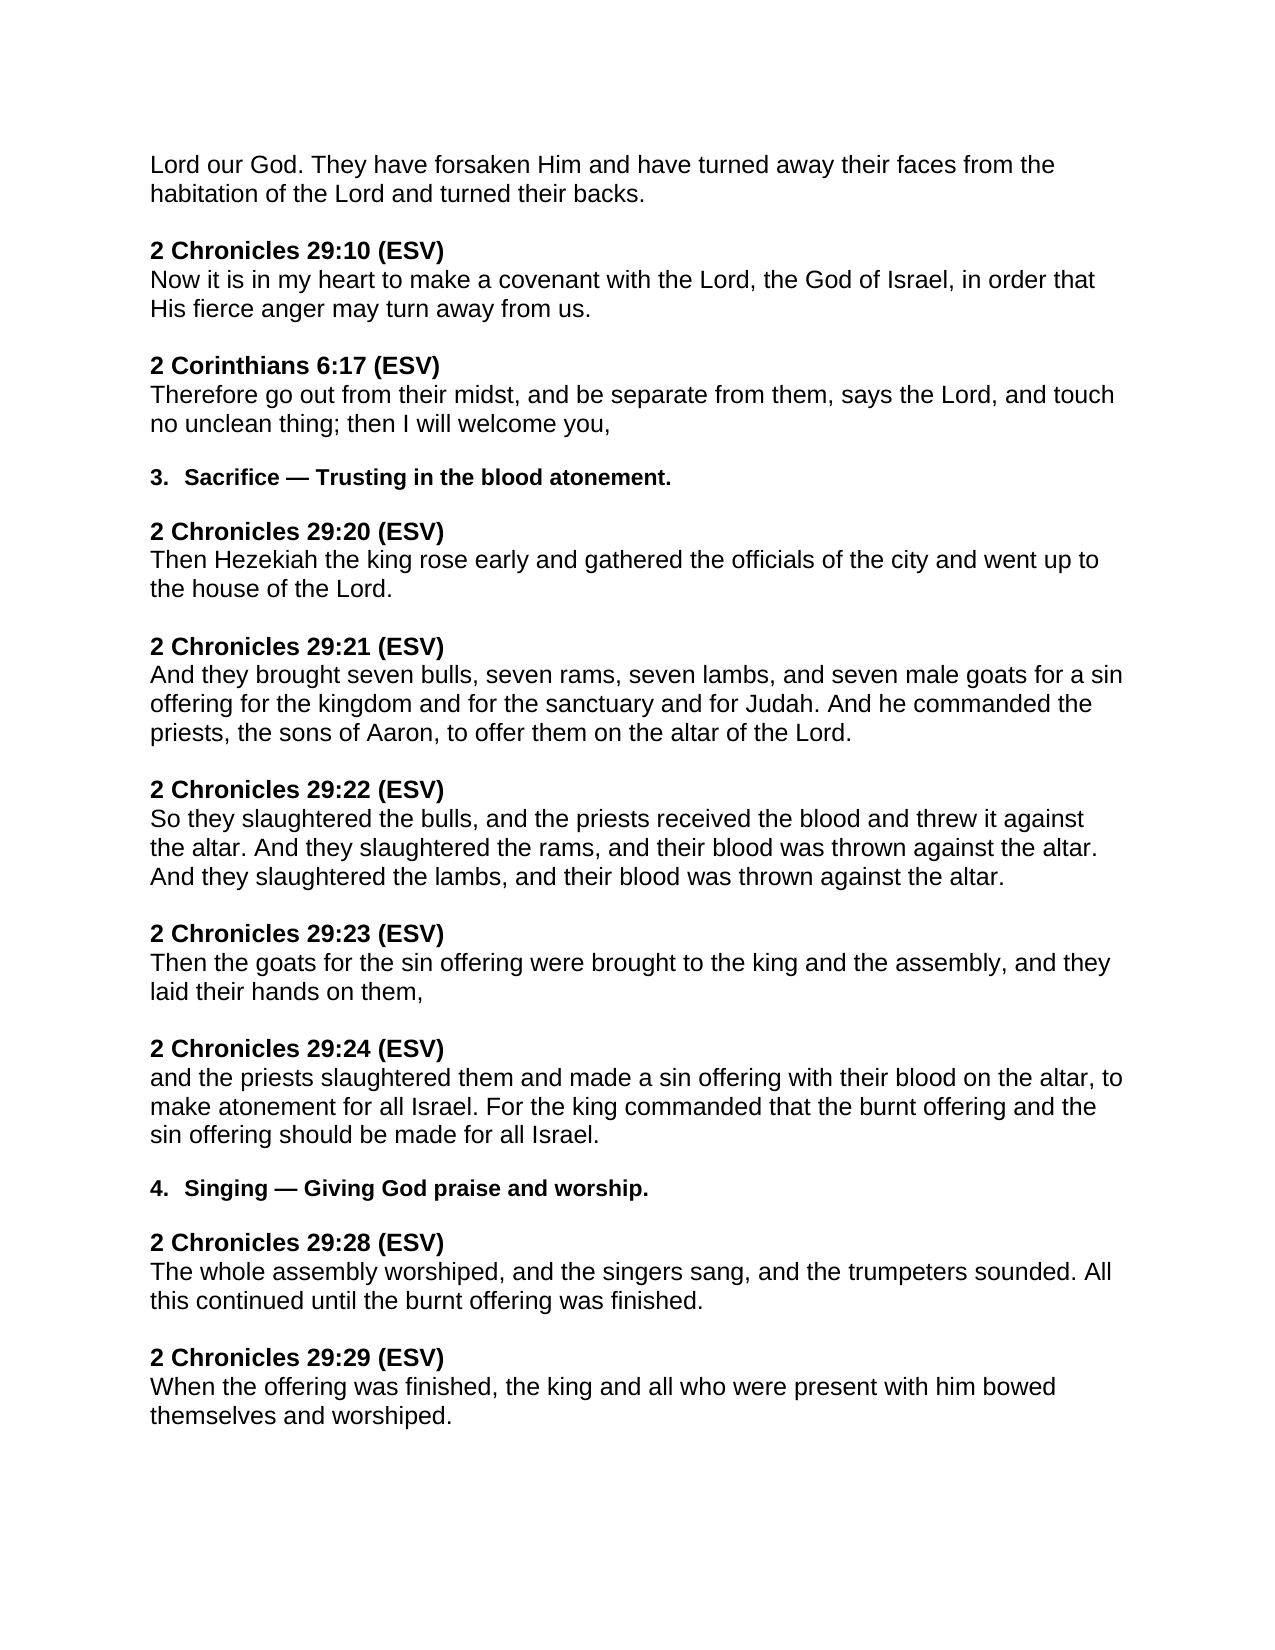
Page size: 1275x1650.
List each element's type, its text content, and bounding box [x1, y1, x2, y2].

text 2 Chronicles 29:23 (ESV) Then the goats for the sin offering were brought to the king and the assembly, and they laid their hands on them, [150, 919, 1125, 1005]
text 2 Chronicles 29:21 (ESV) And they brought seven bulls, seven rams, seven lambs, and seven male goats for a sin offering for the kingdom and for the sanctuary and for Judah. And he commanded the priests, the sons of Aaron, to offer them on the altar of the Lord. [150, 632, 1125, 747]
list Sacrifice — Trusting in the blood atonement. [150, 464, 1125, 490]
text 2 Chronicles 29:22 (ESV) So they slaughtered the bulls, and the priests received the blood and threw it against the altar. And they slaughtered the rams, and their blood was thrown against the altar. And they slaughtered the lambs, and their blood was thrown against the altar. [150, 775, 1125, 890]
text 2 Chronicles 29:10 (ESV) Now it is in my heart to make a covenant with the Lord, the God of Israel, in order that His fierce anger may turn away from us. [150, 236, 1125, 322]
text 2 Chronicles 29:20 (ESV) Then Hezekiah the king rose early and gathered the officials of the city and went up to the house of the Lord. [150, 517, 1125, 603]
text 2 Chronicles 29:24 (ESV) and the priests slaughtered them and made a sin offering with their blood on the altar, to make atonement for all Israel. For the king commanded that the burnt offering and the sin offering should be made for all Israel. [150, 1034, 1125, 1149]
list Singing — Giving God praise and worship. [150, 1175, 1125, 1202]
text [150, 150, 1125, 207]
text 2 Corinthians 6:17 (ESV) Therefore go out from their midst, and be separate from them, says the Lord, and touch no unclean thing; then I will welcome you, [150, 351, 1125, 437]
text 2 Chronicles 29:29 (ESV) When the offering was finished, the king and all who were present with him bowed themselves and worshiped. [150, 1343, 1125, 1429]
text 2 Chronicles 29:28 (ESV) The whole assembly worshiped, and the singers sang, and the trumpeters sounded. All this continued until the burnt offering was finished. [150, 1228, 1125, 1314]
